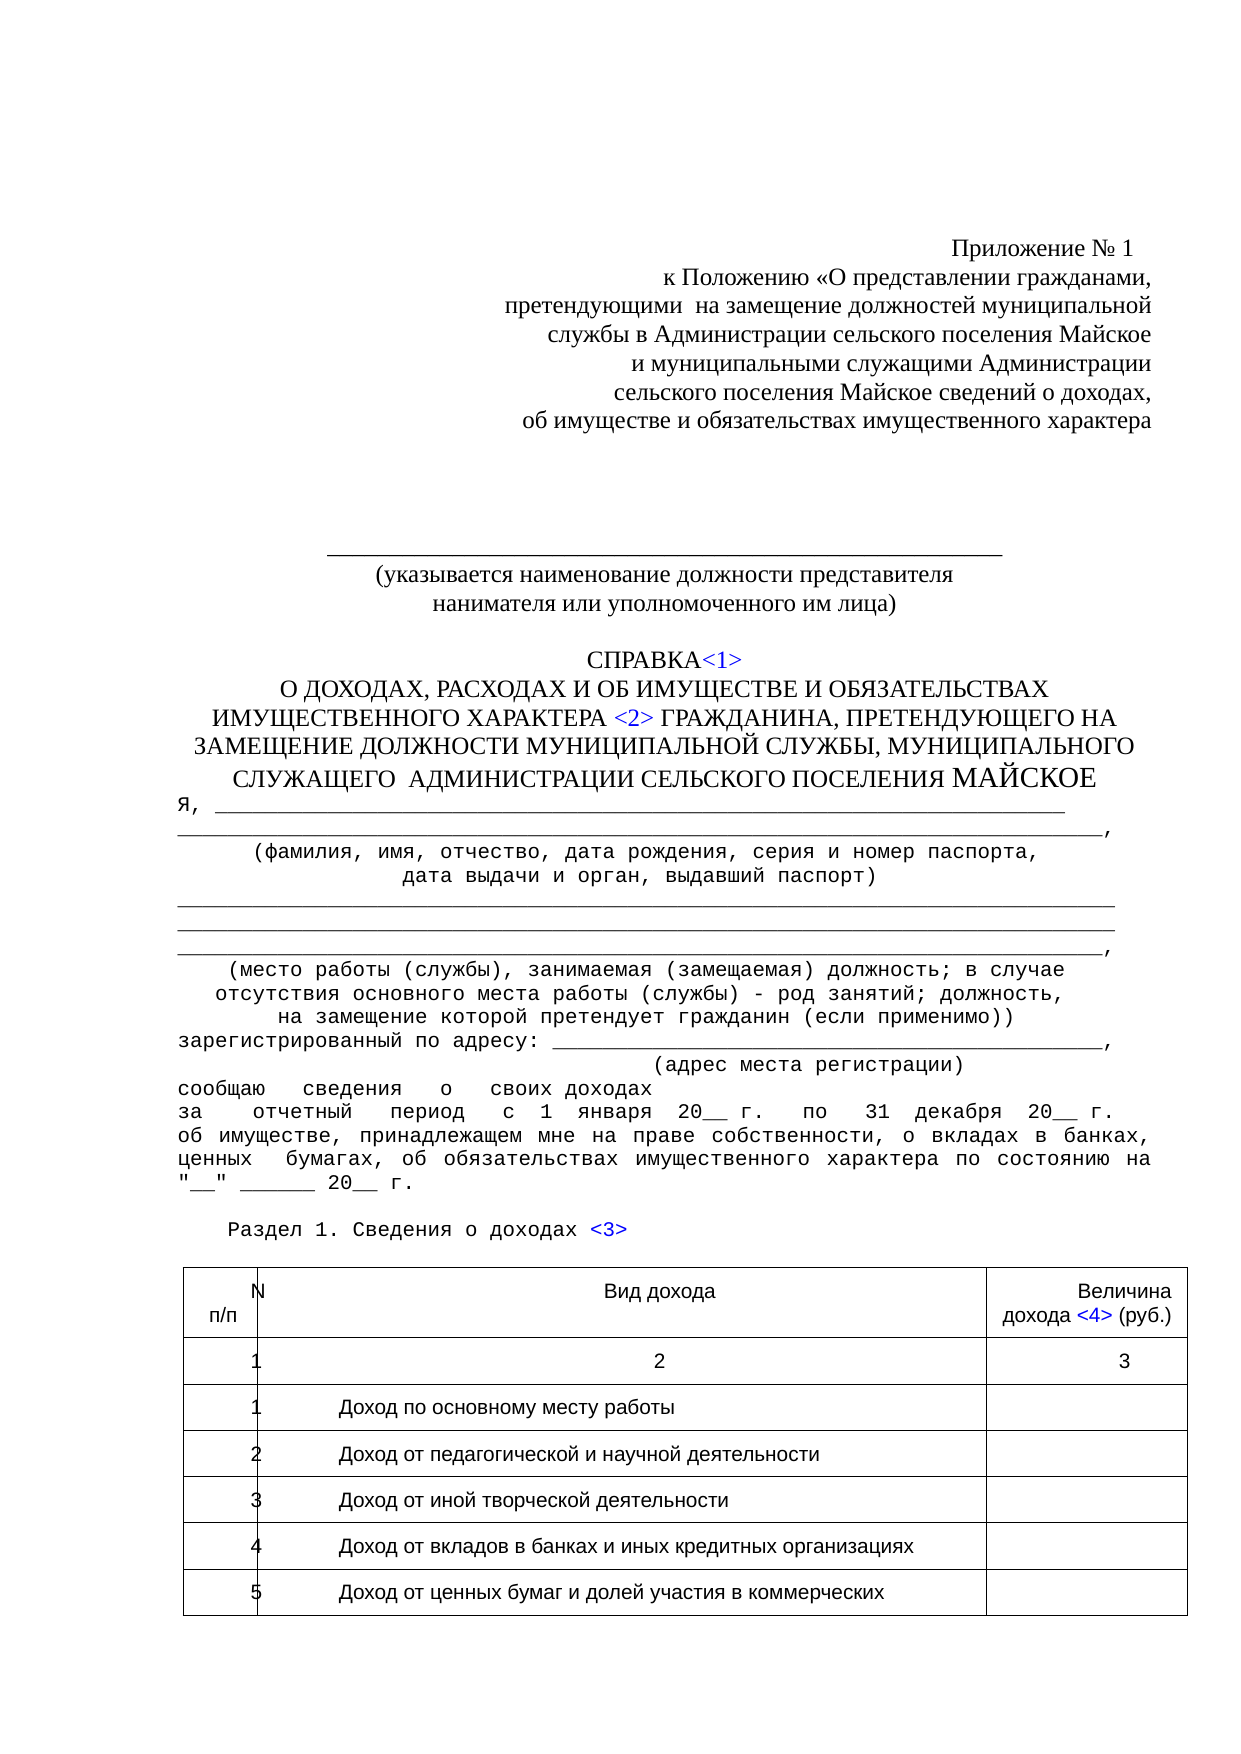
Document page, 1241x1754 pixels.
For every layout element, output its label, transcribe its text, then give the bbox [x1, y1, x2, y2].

table_cell [987, 1477, 1187, 1522]
text __________________________________________________________________________, [177, 936, 1152, 959]
text дата выдачи и орган, выдавший паспорт) [177, 865, 1152, 888]
table_cell 5 [184, 1570, 257, 1615]
text об имуществе и обязательствах имущественного характера [177, 406, 1152, 434]
table_cell 3 [184, 1477, 257, 1522]
table_cell Доход от иной творческой деятельности [258, 1477, 986, 1522]
text ___________________________________________________________________________ [177, 912, 1152, 936]
text Приложение № 1 [177, 233, 1152, 262]
text Я, ____________________________________________________________________ [177, 794, 1152, 817]
table_cell [987, 1431, 1187, 1476]
text ______________________________________________________ [177, 530, 1152, 559]
table_cell [987, 1570, 1187, 1615]
table_header Величина дохода <4> (руб.) [987, 1268, 1187, 1337]
text сообщаю сведения о своих доходах [177, 1077, 1152, 1101]
table_header Вид дохода [258, 1268, 986, 1337]
table_cell [987, 1523, 1187, 1568]
text О ДОХОДАХ, РАСХОДАХ И ОБ ИМУЩЕСТВЕ И ОБЯЗАТЕЛЬСТВАХ ИМУЩЕСТВЕННОГО ХАРАКТЕРА <2> ГРАЖДАНИНА, ПРЕТЕНДУЮЩЕГО НА ЗАМЕЩЕНИЕ ДОЛЖНОСТИ МУНИЦИПАЛЬНОЙ СЛУЖБЫ, МУНИЦИПАЛЬНОГО СЛУЖАЩЕГО АДМИНИСТРАЦИИ СЕЛЬСКОГО ПОСЕЛЕНИЯ МАЙСКОЕ [177, 674, 1152, 794]
table_cell 2 [184, 1431, 257, 1476]
text сельского поселения Майское сведений о доходах, [177, 377, 1152, 406]
table_cell 1 [184, 1385, 257, 1430]
text нанимателя или уполномоченного им лица) [177, 588, 1152, 616]
text и муниципальными служащими Администрации [177, 348, 1152, 377]
text (фамилия, имя, отчество, дата рождения, серия и номер паспорта, [177, 841, 1152, 865]
text (указывается наименование должности представителя [177, 559, 1152, 588]
text (адрес места регистрации) [177, 1054, 1152, 1077]
table_header N п/п [184, 1268, 257, 1337]
text отсутствия основного места работы (службы) - род занятий; должность, [177, 983, 1152, 1007]
table_cell 4 [184, 1523, 257, 1568]
text Раздел 1. Сведения о доходах <3> [177, 1219, 1152, 1243]
text об имуществе, принадлежащем мне на праве собственности, о вкладах в банках, ценных бумагах, об обязательствах имущественного характера по состоянию на "__" ______ 20__ г. [177, 1125, 1152, 1196]
table_cell Доход по основному месту работы [258, 1385, 986, 1430]
text на замещение которой претендует гражданин (если применимо)) [177, 1007, 1152, 1030]
text СПРАВКА<1> [177, 645, 1152, 674]
text службы в Администрации сельского поселения Майское [177, 319, 1152, 348]
text зарегистрированный по адресу: ____________________________________________, [177, 1030, 1152, 1054]
text претендующими на замещение должностей муниципальной [177, 291, 1152, 319]
table_cell Доход от педагогической и научной деятельности [258, 1431, 986, 1476]
text за отчетный период с 1 января 20__ г. по 31 декабря 20__ г. [177, 1101, 1152, 1125]
table_cell Доход от вкладов в банках и иных кредитных организациях [258, 1523, 986, 1568]
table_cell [258, 1570, 986, 1615]
table_cell 2 [258, 1338, 986, 1383]
text __________________________________________________________________________, [177, 817, 1152, 841]
text (место работы (службы), занимаемая (замещаемая) должность; в случае [177, 959, 1152, 983]
table_cell 1 [184, 1338, 257, 1383]
table_cell 3 [987, 1338, 1187, 1383]
table_cell [987, 1385, 1187, 1430]
text к Положению «О представлении гражданами, [177, 262, 1152, 291]
text ___________________________________________________________________________ [177, 888, 1152, 912]
